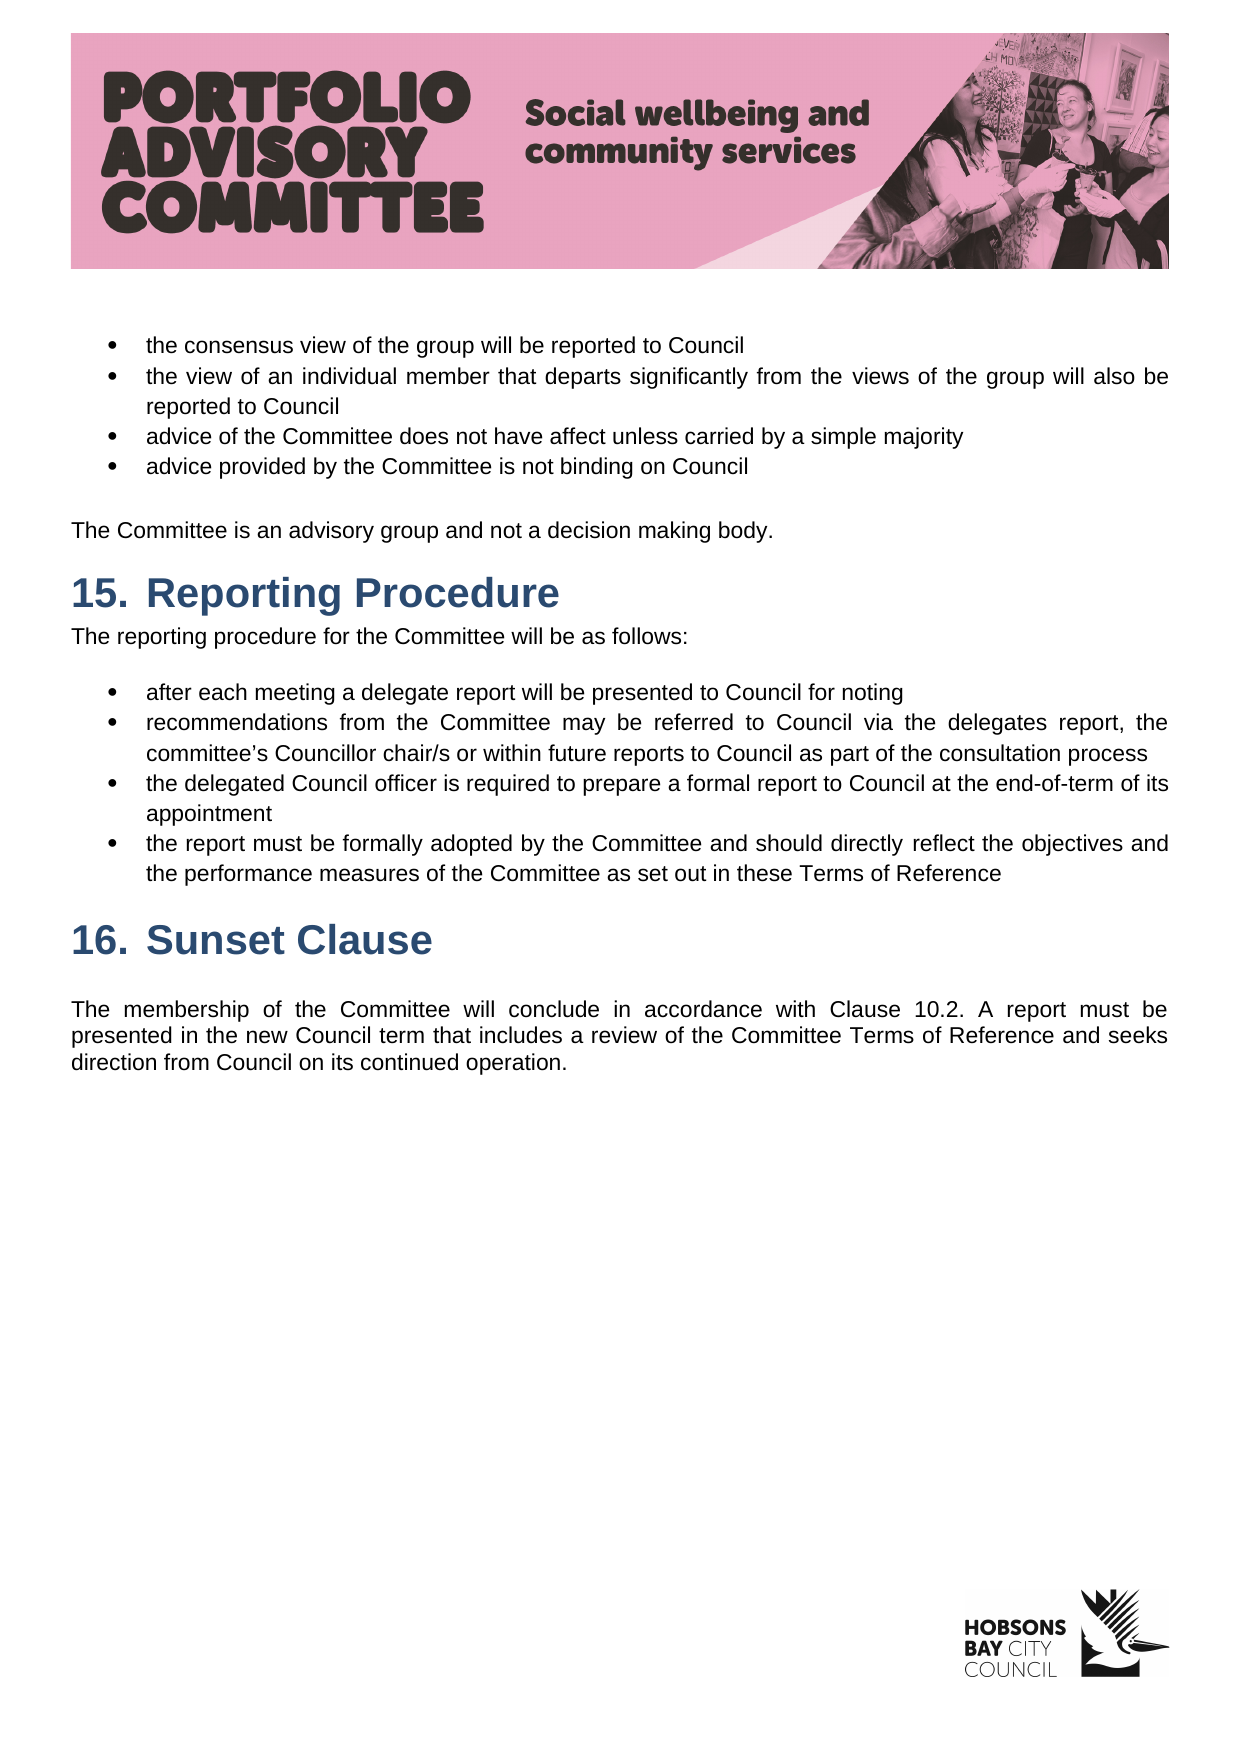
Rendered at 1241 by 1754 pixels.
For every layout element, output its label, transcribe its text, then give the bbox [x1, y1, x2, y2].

subtitle Sunset Clause [71, 916, 1169, 963]
list the delegated Council officer is required to prepare a formal report to Council at the end-of-term of its appointment [108, 770, 1169, 826]
list the view of an individual member that departs significantly from the views of the group will also be reported to Council [108, 363, 1169, 419]
text The reporting procedure for the Committee will be as follows: [71, 623, 1169, 649]
picture [70, 33, 1169, 269]
list the consensus view of the group will be reported to Council [108, 332, 1169, 359]
list the report must be formally adopted by the Committee and should directly reflect the objectives and the performance measures of the Committee as set out in these Terms of Reference [108, 830, 1169, 887]
list advice of the Committee does not have affect unless carried by a simple majority [108, 423, 1169, 449]
list after each meeting a delegate report will be presented to Council for noting [108, 679, 1169, 706]
text The membership of the Committee will conclude in accordance with Clause 10.2. A report must be presented in the new Council term that includes a review of the Committee Terms of Reference and seeks direction from Council on its continued operation. [71, 996, 1169, 1075]
list recommendations from the Committee may be referred to Council via the delegates report, the committee’s Councillor chair/s or within future reports to Council as part of the consultation process [108, 709, 1169, 766]
text The Committee is an advisory group and not a decision making body. [71, 517, 1169, 543]
subtitle Reporting Procedure [71, 568, 1169, 616]
picture [965, 1589, 1170, 1677]
list advice provided by the Committee is not binding on Council [108, 453, 1169, 480]
